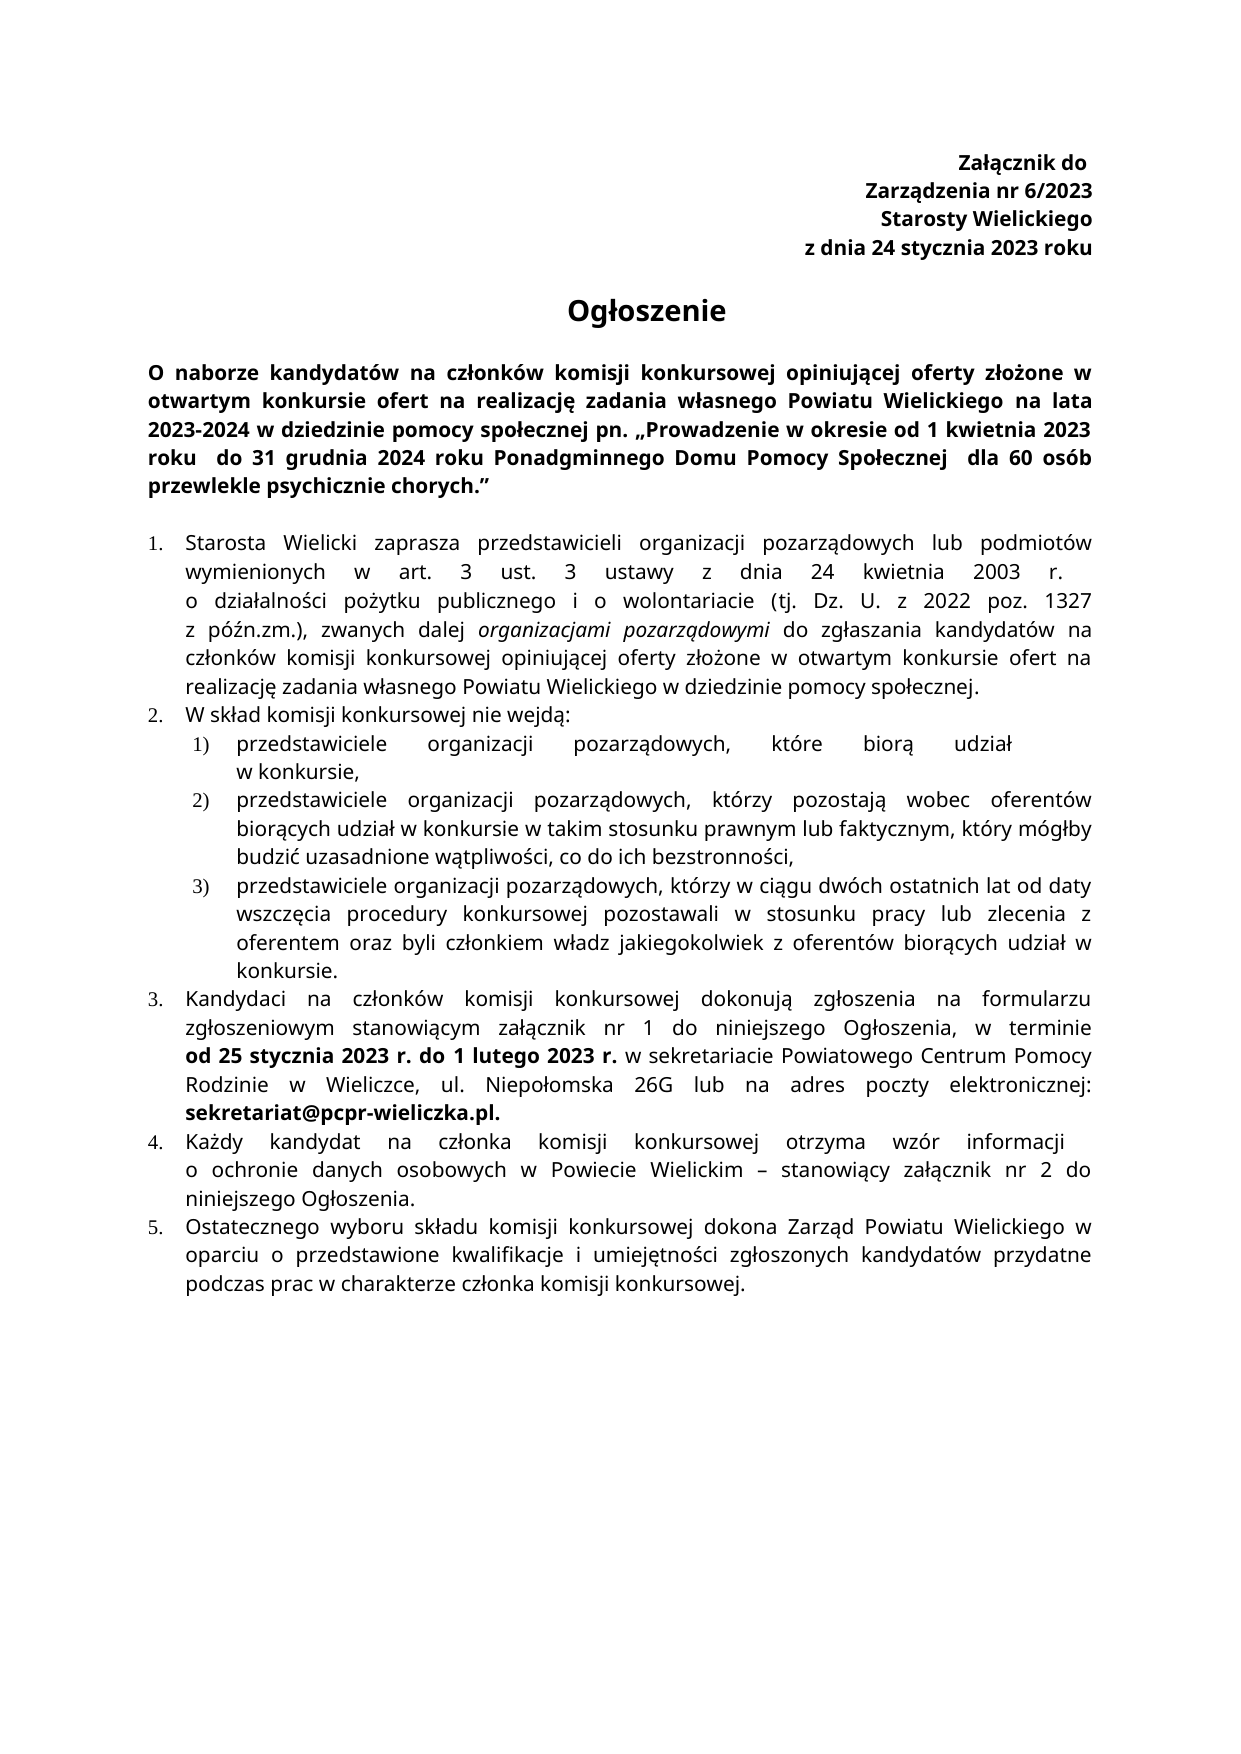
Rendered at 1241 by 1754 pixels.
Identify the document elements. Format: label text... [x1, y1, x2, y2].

text O naborze kandydatów na członków komisji konkursowej opiniującej oferty złożone w otwartym konkursie ofert na realizację zadania własnego Powiatu Wielickiego na lata 2023-2024 w dziedzinie pomocy społecznej pn. „Prowadzenie w okresie od 1 kwietnia 2023 roku do 31 grudnia 2024 roku Ponadgminnego Domu Pomocy Społecznej dla 60 osób przewlekle psychicznie chorych.” [148, 358, 1093, 500]
list przedstawiciele organizacji pozarządowych, którzy pozostają wobec oferentów biorących udział w konkursie w takim stosunku prawnym lub faktycznym, który mógłby budzić uzasadnione wątpliwości, co do ich bezstronności, [192, 786, 1093, 871]
list Każdy kandydat na członka komisji konkursowej otrzyma wzór informacji o ochronie danych osobowych w Powiecie Wielickim – stanowiący załącznik nr 2 do niniejszego Ogłoszenia. [148, 1127, 1093, 1212]
text Ogłoszenie [177, 290, 1093, 329]
list Kandydaci na członków komisji konkursowej dokonują zgłoszenia na formularzu zgłoszeniowym stanowiącym załącznik nr 1 do niniejszego Ogłoszenia, w terminie od 25 stycznia 2023 r. do 1 lutego 2023 r. w sekretariacie Powiatowego Centrum Pomocy Rodzinie w Wieliczce, ul. Niepołomska 26G lub na adres poczty elektronicznej: sekretariat@pcpr-wieliczka.pl. [148, 984, 1093, 1127]
list W skład komisji konkursowej nie wejdą: [148, 700, 1093, 729]
text Starosty Wielickiego [177, 204, 1093, 233]
list Starosta Wielicki zaprasza przedstawicieli organizacji pozarządowych lub podmiotów wymienionych w art. 3 ust. 3 ustawy z dnia 24 kwietnia 2003 r. o działalności pożytku publicznego i o wolontariacie (tj. Dz. U. z 2022 poz. 1327 z późn.zm.), zwanych dalej organizacjami pozarządowymi do zgłaszania kandydatów na członków komisji konkursowej opiniującej oferty złożone w otwartym konkursie ofert na realizację zadania własnego Powiatu Wielickiego w dziedzinie pomocy społecznej. [148, 528, 1093, 700]
text z dnia 24 stycznia 2023 roku [177, 233, 1093, 261]
list przedstawiciele organizacji pozarządowych, którzy w ciągu dwóch ostatnich lat od daty wszczęcia procedury konkursowej pozostawali w stosunku pracy lub zlecenia z oferentem oraz byli członkiem władz jakiegokolwiek z oferentów biorących udział w konkursie. [192, 871, 1093, 984]
list przedstawiciele organizacji pozarządowych, które biorą udział w konkursie, [192, 729, 1093, 786]
text Załącznik do Zarządzenia nr 6/2023 [177, 148, 1093, 204]
list Ostatecznego wyboru składu komisji konkursowej dokona Zarząd Powiatu Wielickiego w oparciu o przedstawione kwalifikacje i umiejętności zgłoszonych kandydatów przydatne podczas prac w charakterze członka komisji konkursowej. [148, 1212, 1093, 1297]
